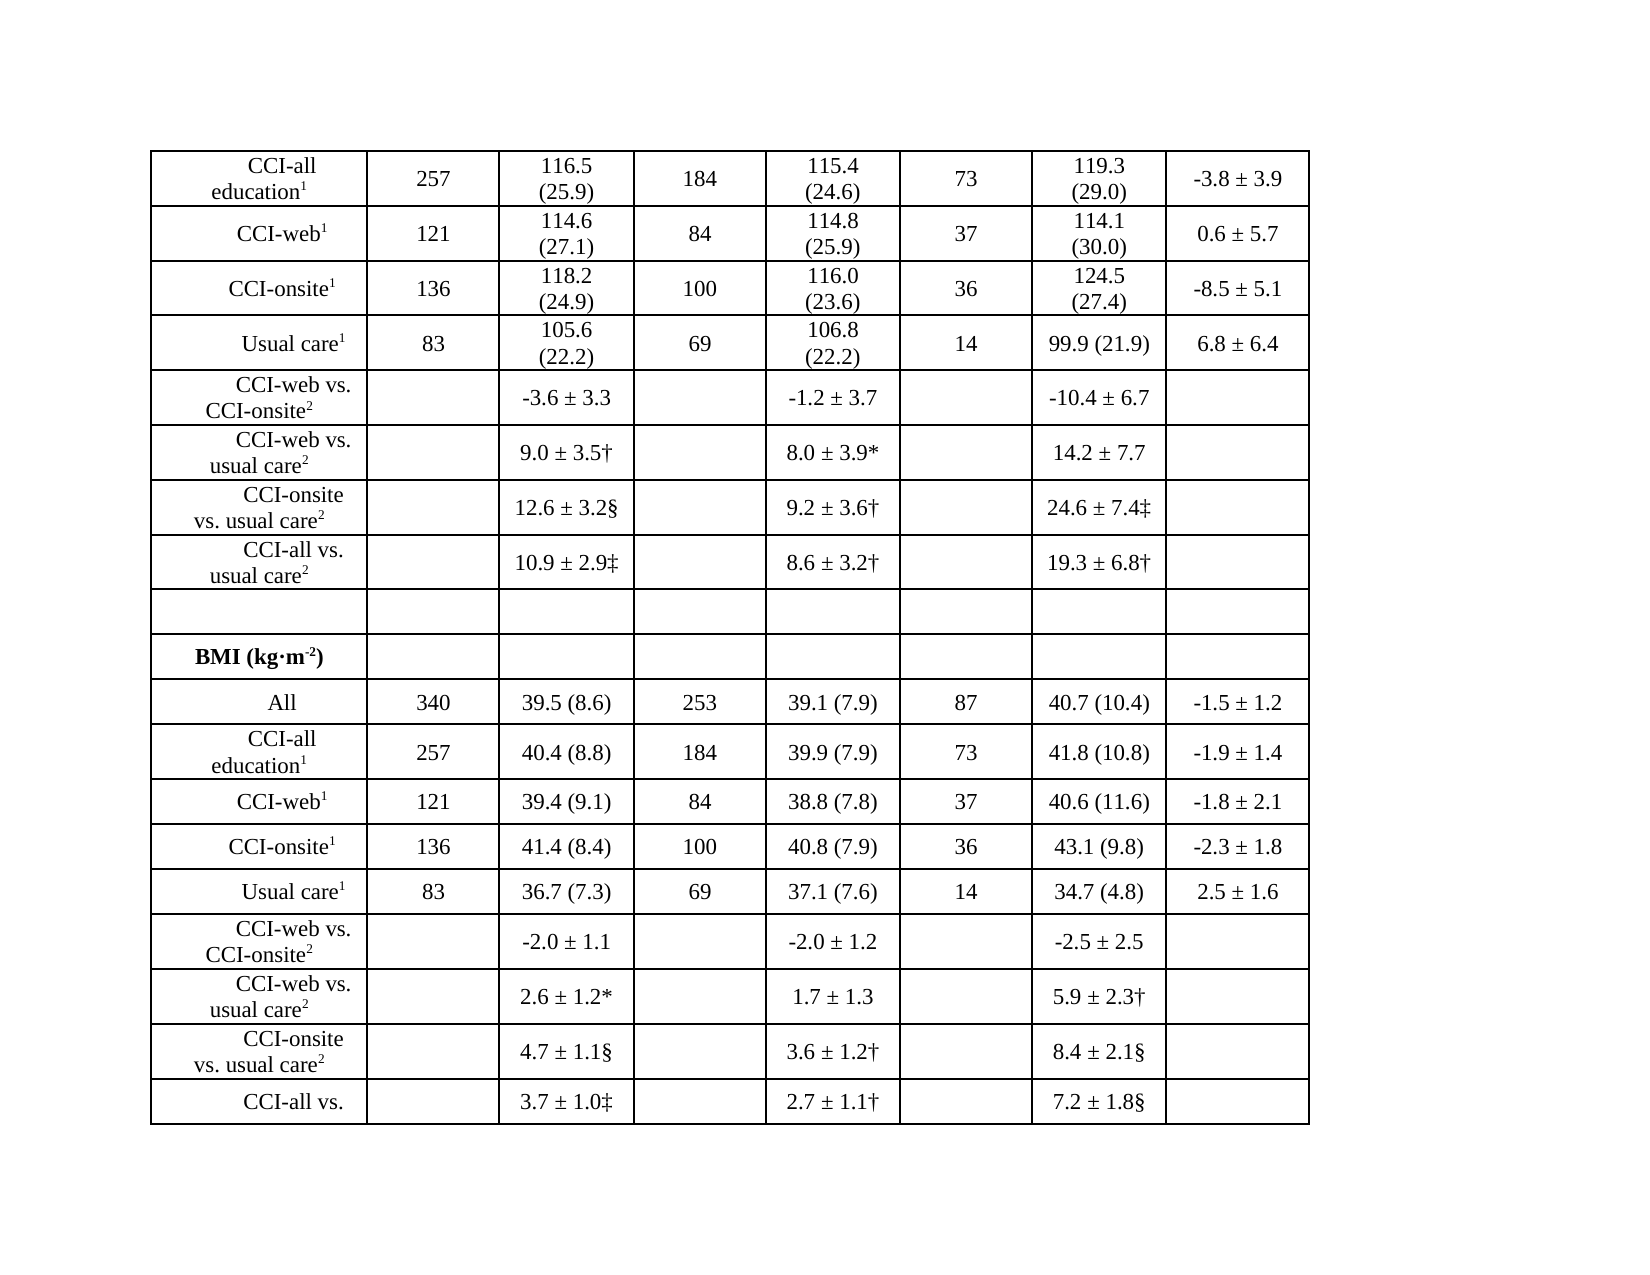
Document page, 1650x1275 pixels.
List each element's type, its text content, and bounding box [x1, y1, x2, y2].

table_cell [1167, 481, 1308, 533]
table_cell [1033, 590, 1165, 633]
table_cell 8.4 ± 2.1§ [1033, 1025, 1165, 1077]
table_cell [901, 635, 1031, 678]
table_cell 40.6 (11.6) [1033, 780, 1165, 823]
table_cell -2.3 ± 1.8 [1167, 825, 1308, 868]
table_cell 14 [901, 316, 1031, 369]
table_cell [901, 371, 1031, 424]
table_cell 39.4 (9.1) [500, 780, 633, 823]
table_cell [152, 1080, 366, 1122]
table_cell 7.2 ± 1.8§ [1033, 1080, 1165, 1122]
table_cell [152, 590, 366, 633]
table_cell [1167, 371, 1308, 424]
table_cell 3.6 ± 1.2† [767, 1025, 899, 1077]
table_cell [635, 970, 765, 1023]
table_cell [368, 590, 498, 633]
table_cell Usual care1 [152, 316, 366, 369]
table_cell 5.9 ± 2.3† [1033, 970, 1165, 1023]
table_cell 116.0 (23.6) [767, 262, 899, 314]
table_cell [1167, 590, 1308, 633]
table_cell [901, 536, 1031, 588]
table_cell [901, 590, 1031, 633]
table_cell 19.3 ± 6.8† [1033, 536, 1165, 588]
table_cell [368, 481, 498, 533]
table_cell 37 [901, 780, 1031, 823]
table_cell CCI-web vs. CCI-onsite2 [152, 371, 366, 424]
table_cell 24.6 ± 7.4‡ [1033, 481, 1165, 533]
table_cell CCI-web vs. CCI-onsite2 [152, 915, 366, 968]
table_cell -10.4 ± 6.7 [1033, 371, 1165, 424]
table_cell 14 [901, 870, 1031, 913]
table_cell [368, 970, 498, 1023]
table_cell [901, 915, 1031, 968]
table_cell [901, 426, 1031, 479]
table_cell CCI-web vs. usual care2 [152, 426, 366, 479]
table_cell CCI-all education1 [152, 152, 366, 205]
table_cell 14.2 ± 7.7 [1033, 426, 1165, 479]
table_cell 37.1 (7.6) [767, 870, 899, 913]
table_cell [1167, 536, 1308, 588]
table_cell [767, 635, 899, 678]
table_cell 119.3 (29.0) [1033, 152, 1165, 205]
table_cell CCI-onsite1 [152, 825, 366, 868]
table_cell 99.9 (21.9) [1033, 316, 1165, 369]
table_cell [368, 426, 498, 479]
table_cell 1.7 ± 1.3 [767, 970, 899, 1023]
table_cell [635, 915, 765, 968]
table_cell [1167, 915, 1308, 968]
table_cell [901, 1025, 1031, 1077]
table_cell [901, 970, 1031, 1023]
table_cell 2.7 ± 1.1† [767, 1080, 899, 1122]
table_cell 38.8 (7.8) [767, 780, 899, 823]
table_cell 121 [368, 207, 498, 259]
table_cell 40.8 (7.9) [767, 825, 899, 868]
table_cell CCI-onsite vs. usual care2 [152, 1025, 366, 1077]
table_cell [901, 1080, 1031, 1122]
table_cell 106.8 (22.2) [767, 316, 899, 369]
table_cell 124.5 (27.4) [1033, 262, 1165, 314]
table_cell 39.9 (7.9) [767, 725, 899, 778]
table_cell CCI-web1 [152, 780, 366, 823]
table_cell [500, 590, 633, 633]
table_cell 2.6 ± 1.2* [500, 970, 633, 1023]
table_cell [635, 635, 765, 678]
table_cell [635, 536, 765, 588]
table_cell All [152, 680, 366, 723]
table_cell [368, 371, 498, 424]
table_cell 73 [901, 725, 1031, 778]
table_cell [635, 481, 765, 533]
table_cell 36.7 (7.3) [500, 870, 633, 913]
table_cell -1.2 ± 3.7 [767, 371, 899, 424]
table_cell 184 [635, 725, 765, 778]
table_cell 100 [635, 825, 765, 868]
table_cell 105.6 (22.2) [500, 316, 633, 369]
table_cell 39.5 (8.6) [500, 680, 633, 723]
table_cell 12.6 ± 3.2§ [500, 481, 633, 533]
table_cell 8.0 ± 3.9* [767, 426, 899, 479]
table_cell CCI-onsite1 [152, 262, 366, 314]
table_cell 43.1 (9.8) [1033, 825, 1165, 868]
table_cell -1.8 ± 2.1 [1167, 780, 1308, 823]
table_cell 4.7 ± 1.1§ [500, 1025, 633, 1077]
table_cell 100 [635, 262, 765, 314]
table_cell 114.1 (30.0) [1033, 207, 1165, 259]
table_cell CCI-web1 [152, 207, 366, 259]
table_cell -8.5 ± 5.1 [1167, 262, 1308, 314]
table_cell [368, 1080, 498, 1122]
table_cell 2.5 ± 1.6 [1167, 870, 1308, 913]
table_cell BMI (kg·m-2) [152, 635, 366, 678]
table_cell [1167, 426, 1308, 479]
table_cell 41.4 (8.4) [500, 825, 633, 868]
table_cell 40.4 (8.8) [500, 725, 633, 778]
table_cell 6.8 ± 6.4 [1167, 316, 1308, 369]
table_cell [368, 536, 498, 588]
table_cell CCI-onsite vs. usual care2 [152, 481, 366, 533]
table_cell [635, 590, 765, 633]
table_cell [368, 915, 498, 968]
table_cell 116.5 (25.9) [500, 152, 633, 205]
table_cell [368, 1025, 498, 1077]
table_cell 36 [901, 262, 1031, 314]
table_cell -3.8 ± 3.9 [1167, 152, 1308, 205]
table_cell 37 [901, 207, 1031, 259]
table_cell [1167, 635, 1308, 678]
table_cell [1167, 1025, 1308, 1077]
table_cell -2.0 ± 1.1 [500, 915, 633, 968]
table_cell 9.2 ± 3.6† [767, 481, 899, 533]
table_cell 83 [368, 316, 498, 369]
table_cell [901, 481, 1031, 533]
table_cell [635, 426, 765, 479]
table_cell 34.7 (4.8) [1033, 870, 1165, 913]
table_cell [635, 371, 765, 424]
table_cell 118.2 (24.9) [500, 262, 633, 314]
table_cell 73 [901, 152, 1031, 205]
table_cell [767, 590, 899, 633]
table_cell Usual care1 [152, 870, 366, 913]
table_cell 114.8 (25.9) [767, 207, 899, 259]
table_cell 3.7 ± 1.0‡ [500, 1080, 633, 1122]
table_cell [1167, 1080, 1308, 1122]
table_cell 121 [368, 780, 498, 823]
table_cell [635, 1025, 765, 1077]
table_cell 84 [635, 780, 765, 823]
table_cell 39.1 (7.9) [767, 680, 899, 723]
table_cell CCI-web vs. usual care2 [152, 970, 366, 1023]
table_cell 136 [368, 262, 498, 314]
table_cell 69 [635, 316, 765, 369]
table_cell 40.7 (10.4) [1033, 680, 1165, 723]
table_cell [1167, 970, 1308, 1023]
table_cell CCI-all education1 [152, 725, 366, 778]
table_cell 0.6 ± 5.7 [1167, 207, 1308, 259]
table_cell 87 [901, 680, 1031, 723]
table_cell 257 [368, 152, 498, 205]
table_cell 10.9 ± 2.9‡ [500, 536, 633, 588]
table_cell 36 [901, 825, 1031, 868]
table_cell CCI-all vs. usual care2 [152, 536, 366, 588]
table_cell 115.4 (24.6) [767, 152, 899, 205]
table_cell [368, 635, 498, 678]
table_cell 41.8 (10.8) [1033, 725, 1165, 778]
table_cell 184 [635, 152, 765, 205]
table_cell 340 [368, 680, 498, 723]
table_cell [635, 1080, 765, 1122]
table_cell -1.9 ± 1.4 [1167, 725, 1308, 778]
table_cell 136 [368, 825, 498, 868]
table_cell -2.5 ± 2.5 [1033, 915, 1165, 968]
table_cell 114.6 (27.1) [500, 207, 633, 259]
table_cell 84 [635, 207, 765, 259]
table_cell 8.6 ± 3.2† [767, 536, 899, 588]
table_cell 69 [635, 870, 765, 913]
table_cell -2.0 ± 1.2 [767, 915, 899, 968]
table_cell 257 [368, 725, 498, 778]
table_cell 83 [368, 870, 498, 913]
table_cell [1033, 635, 1165, 678]
table_cell -1.5 ± 1.2 [1167, 680, 1308, 723]
table_cell 9.0 ± 3.5† [500, 426, 633, 479]
table_cell -3.6 ± 3.3 [500, 371, 633, 424]
table_cell 253 [635, 680, 765, 723]
table_cell [500, 635, 633, 678]
